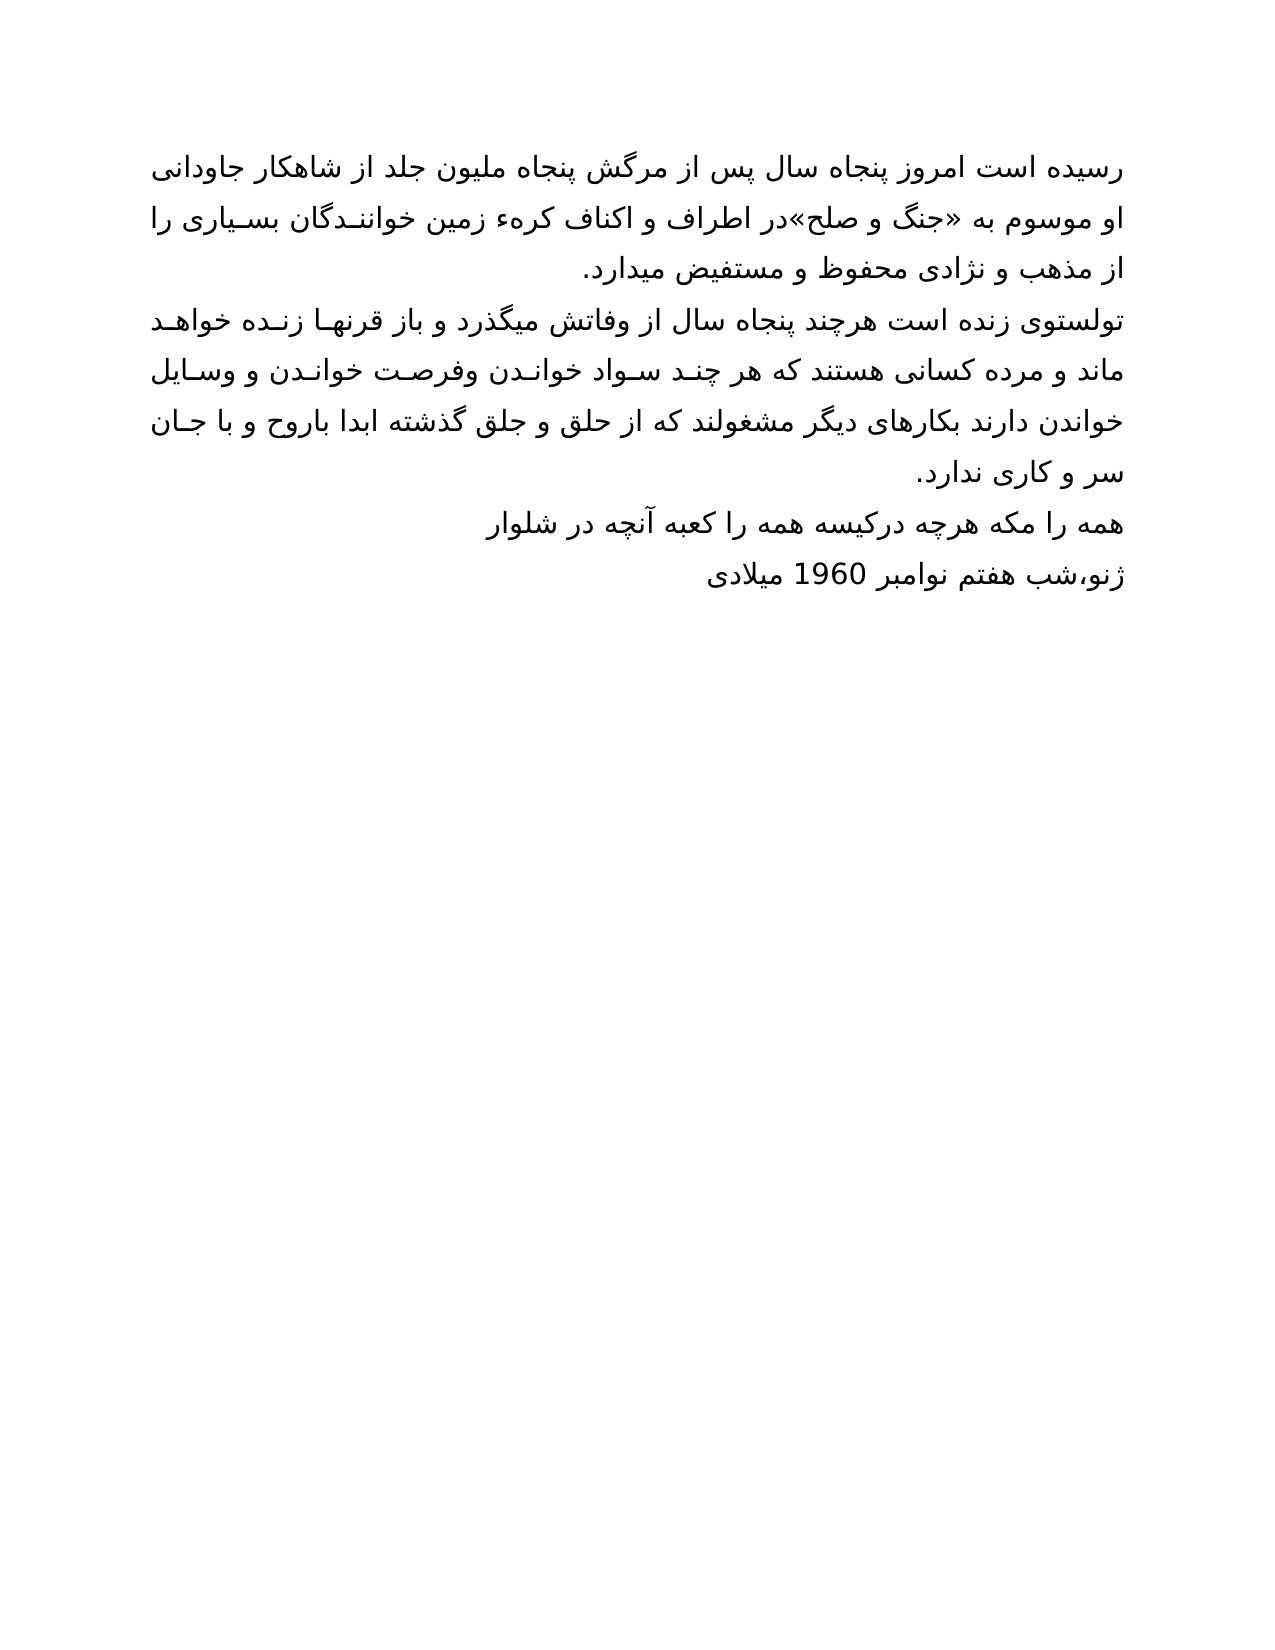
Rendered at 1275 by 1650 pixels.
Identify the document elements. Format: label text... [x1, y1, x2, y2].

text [150, 150, 1125, 286]
text تولستوی زنده است هرچند پنجاه سال از وفاتش میگذرد و باز قرنها زنده خواهد ماند و مرده‏ کسانی هستند که هر چند سواد خواندن وفرصت خواندن و وسایل خواندن دارند بکارهای دیگر مشغولند که از حلق و جلق گذشته ابدا باروح و با جان سر و کاری ندارد. [150, 303, 1125, 489]
text ژنو،شب هفتم نوامبر 1960 میلادی [150, 557, 1125, 591]
text همه را مکه هرچه درکیسه‏ همه را کعبه آنچه در شلوار [150, 507, 1125, 541]
